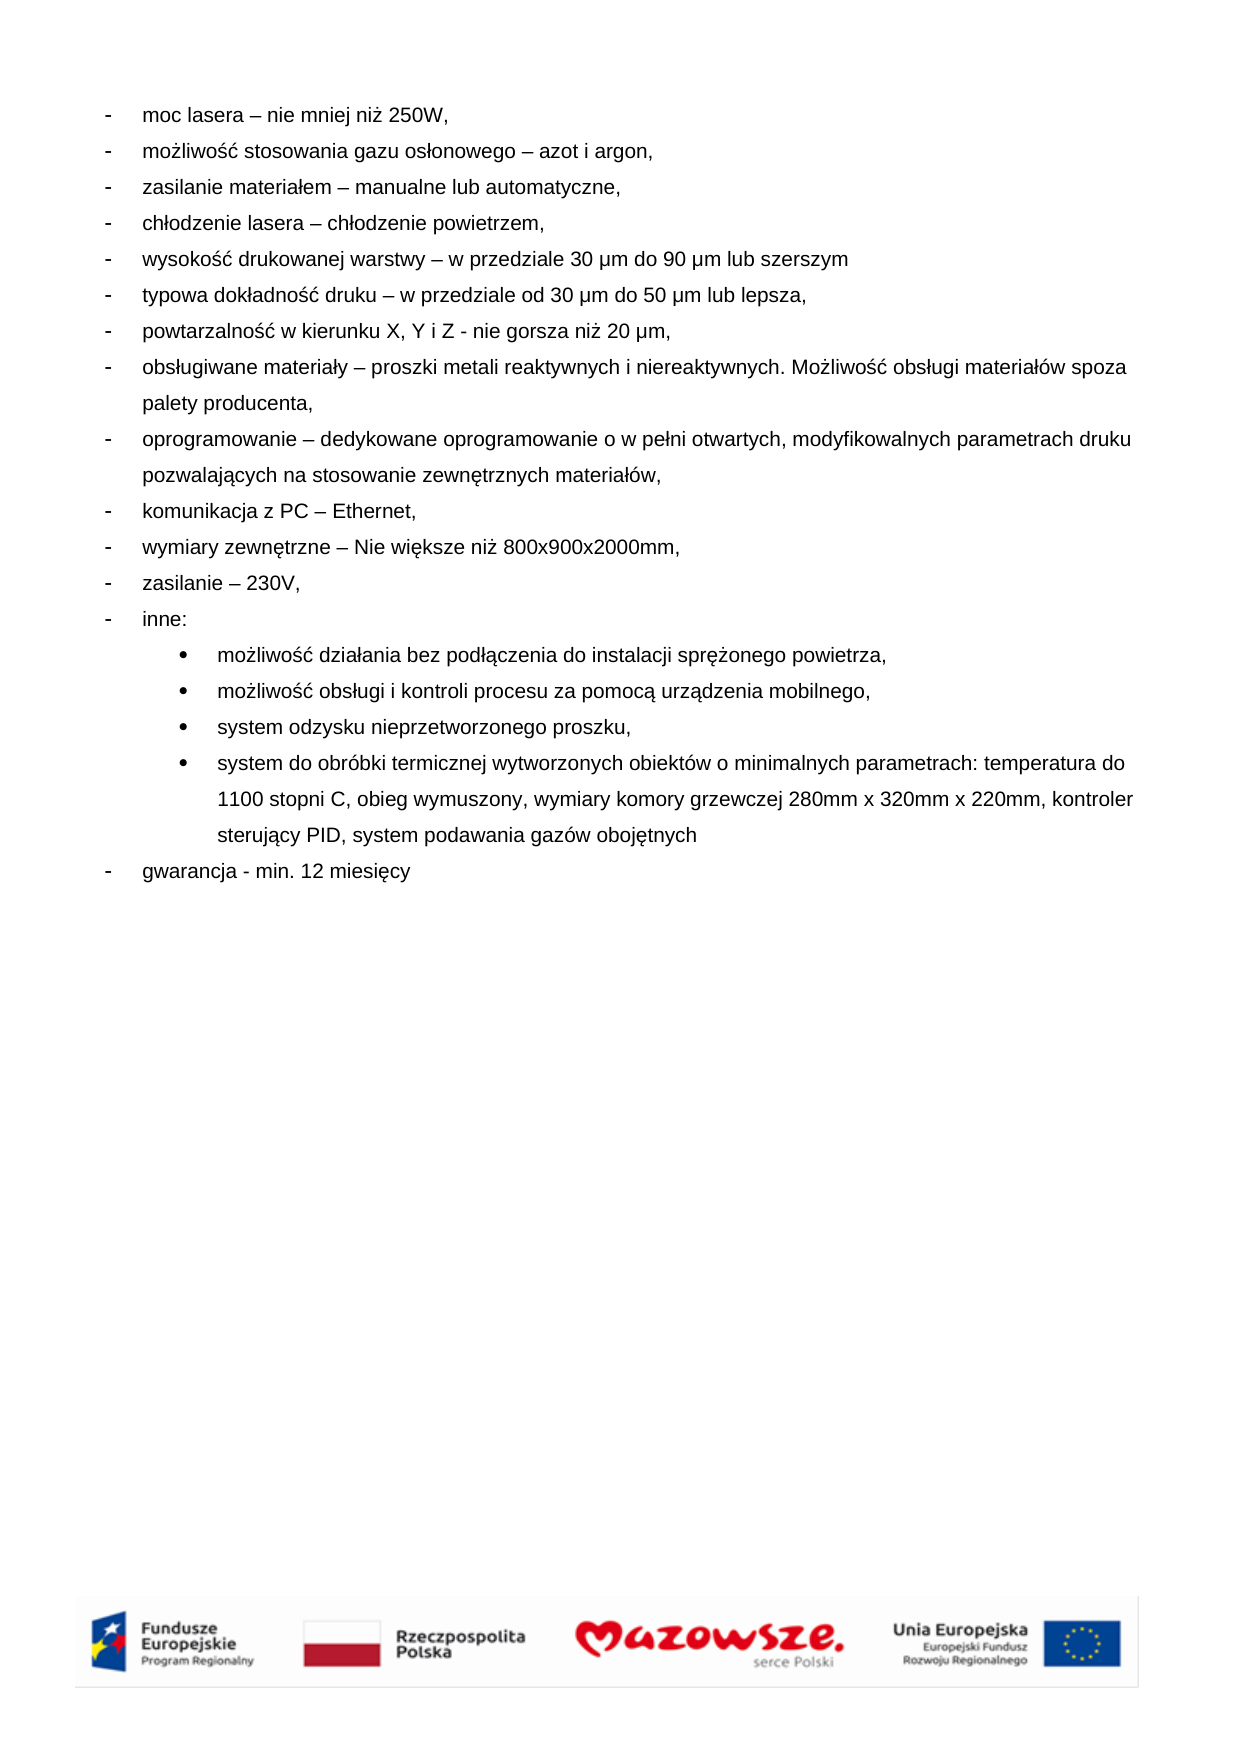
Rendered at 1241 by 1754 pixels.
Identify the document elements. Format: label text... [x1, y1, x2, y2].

picture [75, 1596, 1139, 1689]
list zasilanie materiałem – manualne lub automatyczne, [104, 175, 1165, 199]
list wymiary zewnętrzne – Nie większe niż 800x900x2000mm, [104, 535, 1165, 559]
list komunikacja z PC – Ethernet, [104, 499, 1165, 523]
list inne: [104, 607, 1165, 631]
list system do obróbki termicznej wytworzonych obiektów o minimalnych parametrach: temperatura do 1100 stopni C, obieg wymuszony, wymiary komory grzewczej 280mm x 320mm x 220mm, kontroler sterujący PID, system podawania gazów obojętnych [179, 751, 1165, 847]
list gwarancja - min. 12 miesięcy [104, 859, 1165, 883]
list możliwość obsługi i kontroli procesu za pomocą urządzenia mobilnego, [179, 679, 1165, 703]
list możliwość stosowania gazu osłonowego – azot i argon, [104, 139, 1165, 163]
list możliwość działania bez podłączenia do instalacji sprężonego powietrza, [179, 643, 1165, 667]
list oprogramowanie – dedykowane oprogramowanie o w pełni otwartych, modyfikowalnych parametrach druku pozwalających na stosowanie zewnętrznych materiałów, [104, 427, 1165, 487]
list powtarzalność w kierunku X, Y i Z - nie gorsza niż 20 μm, [104, 319, 1165, 343]
list wysokość drukowanej warstwy – w przedziale 30 μm do 90 μm lub szerszym [104, 247, 1165, 271]
list moc lasera – nie mniej niż 250W, [104, 103, 1165, 127]
list system odzysku nieprzetworzonego proszku, [179, 715, 1165, 739]
list zasilanie – 230V, [104, 571, 1165, 595]
list obsługiwane materiały – proszki metali reaktywnych i niereaktywnych. Możliwość obsługi materiałów spoza palety producenta, [104, 355, 1165, 415]
list chłodzenie lasera – chłodzenie powietrzem, [104, 211, 1165, 235]
list typowa dokładność druku – w przedziale od 30 μm do 50 μm lub lepsza, [104, 283, 1165, 307]
